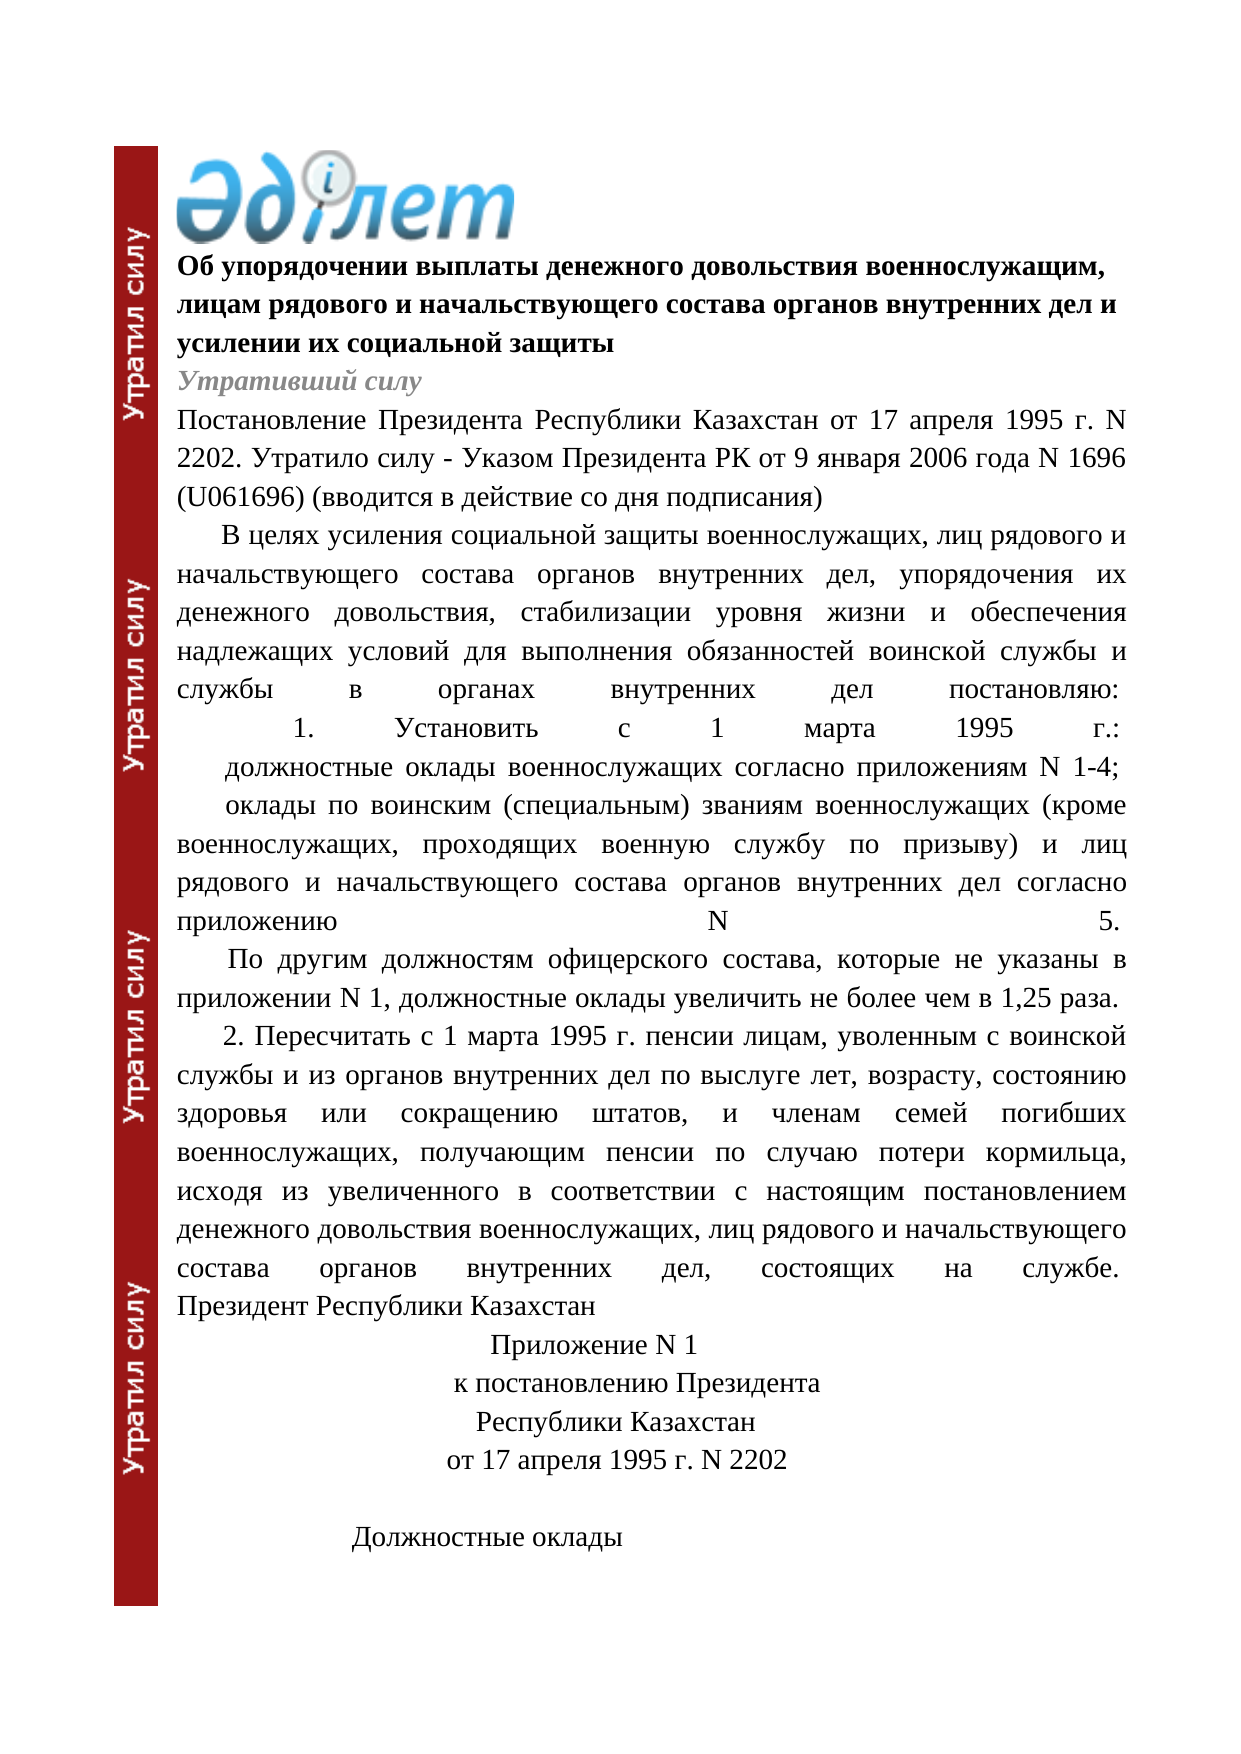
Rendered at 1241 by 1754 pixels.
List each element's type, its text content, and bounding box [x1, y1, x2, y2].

picture [114, 397, 158, 402]
picture [114, 1476, 158, 1481]
text от 17 апреля 1995 г. N 2202 [112, 1442, 1128, 1476]
text Об упорядочении выплаты денежного довольствия военнослужащим, лицам рядового и начальствующего состава органов внутренних дел и усилении их социальной защиты [112, 248, 1128, 358]
picture [114, 512, 158, 517]
picture [176, 150, 515, 244]
picture [114, 1399, 158, 1404]
text Постановление Президента Республики Казахстан от 17 апреля 1995 г. N 2202. Утратило силу - Указом Президента РК от 9 января 2006 года N 1696 (U061696) (вводится в действие со дня подписания) [112, 402, 1128, 512]
picture [114, 1360, 158, 1365]
picture [114, 1322, 158, 1327]
text Должностные оклады [112, 1481, 1128, 1553]
picture [114, 1437, 158, 1442]
picture [114, 146, 158, 248]
picture [114, 358, 158, 363]
text Республики Казахстан [112, 1404, 1128, 1437]
text Приложение N 1 [112, 1327, 1128, 1360]
text к постановлению Президента [112, 1365, 1128, 1399]
text Утративший силу [112, 363, 1128, 397]
text В целях усиления социальной защиты военнослужащих, лиц рядового и начальствующего состава органов внутренних дел, упорядочения их денежного довольствия, стабилизации уровня жизни и обеспечения надлежащих условий для выполнения обязанностей воинской службы и службы в органах внутренних дел постановляю: 1. Установить с 1 марта 1995 г.: должностные оклады военнослужащих согласно приложениям N 1-4; оклады по воинским (специальным) званиям военнослужащих (кроме военнослужащих, проходящих военную службу по призыву) и лиц рядового и начальствующего состава органов внутренних дел согласно приложению N 5. По другим должностям офицерского состава, которые не указаны в приложении N 1, должностные оклады увеличить не более чем в 1,25 раза. 2. Пересчитать с 1 марта 1995 г. пенсии лицам, уволенным с воинской службы и из органов внутренних дел по выслуге лет, возрасту, состоянию здоровья или сокращению штатов, и членам семей погибших военнослужащих, получающим пенсии по случаю потери кормильца, исходя из увеличенного в соответствии с настоящим постановлением денежного довольствия военнослужащих, лиц рядового и начальствующего состава органов внутренних дел, состоящих на службе. Президент Республики Казахстан [112, 517, 1128, 1322]
picture [114, 1553, 158, 1606]
